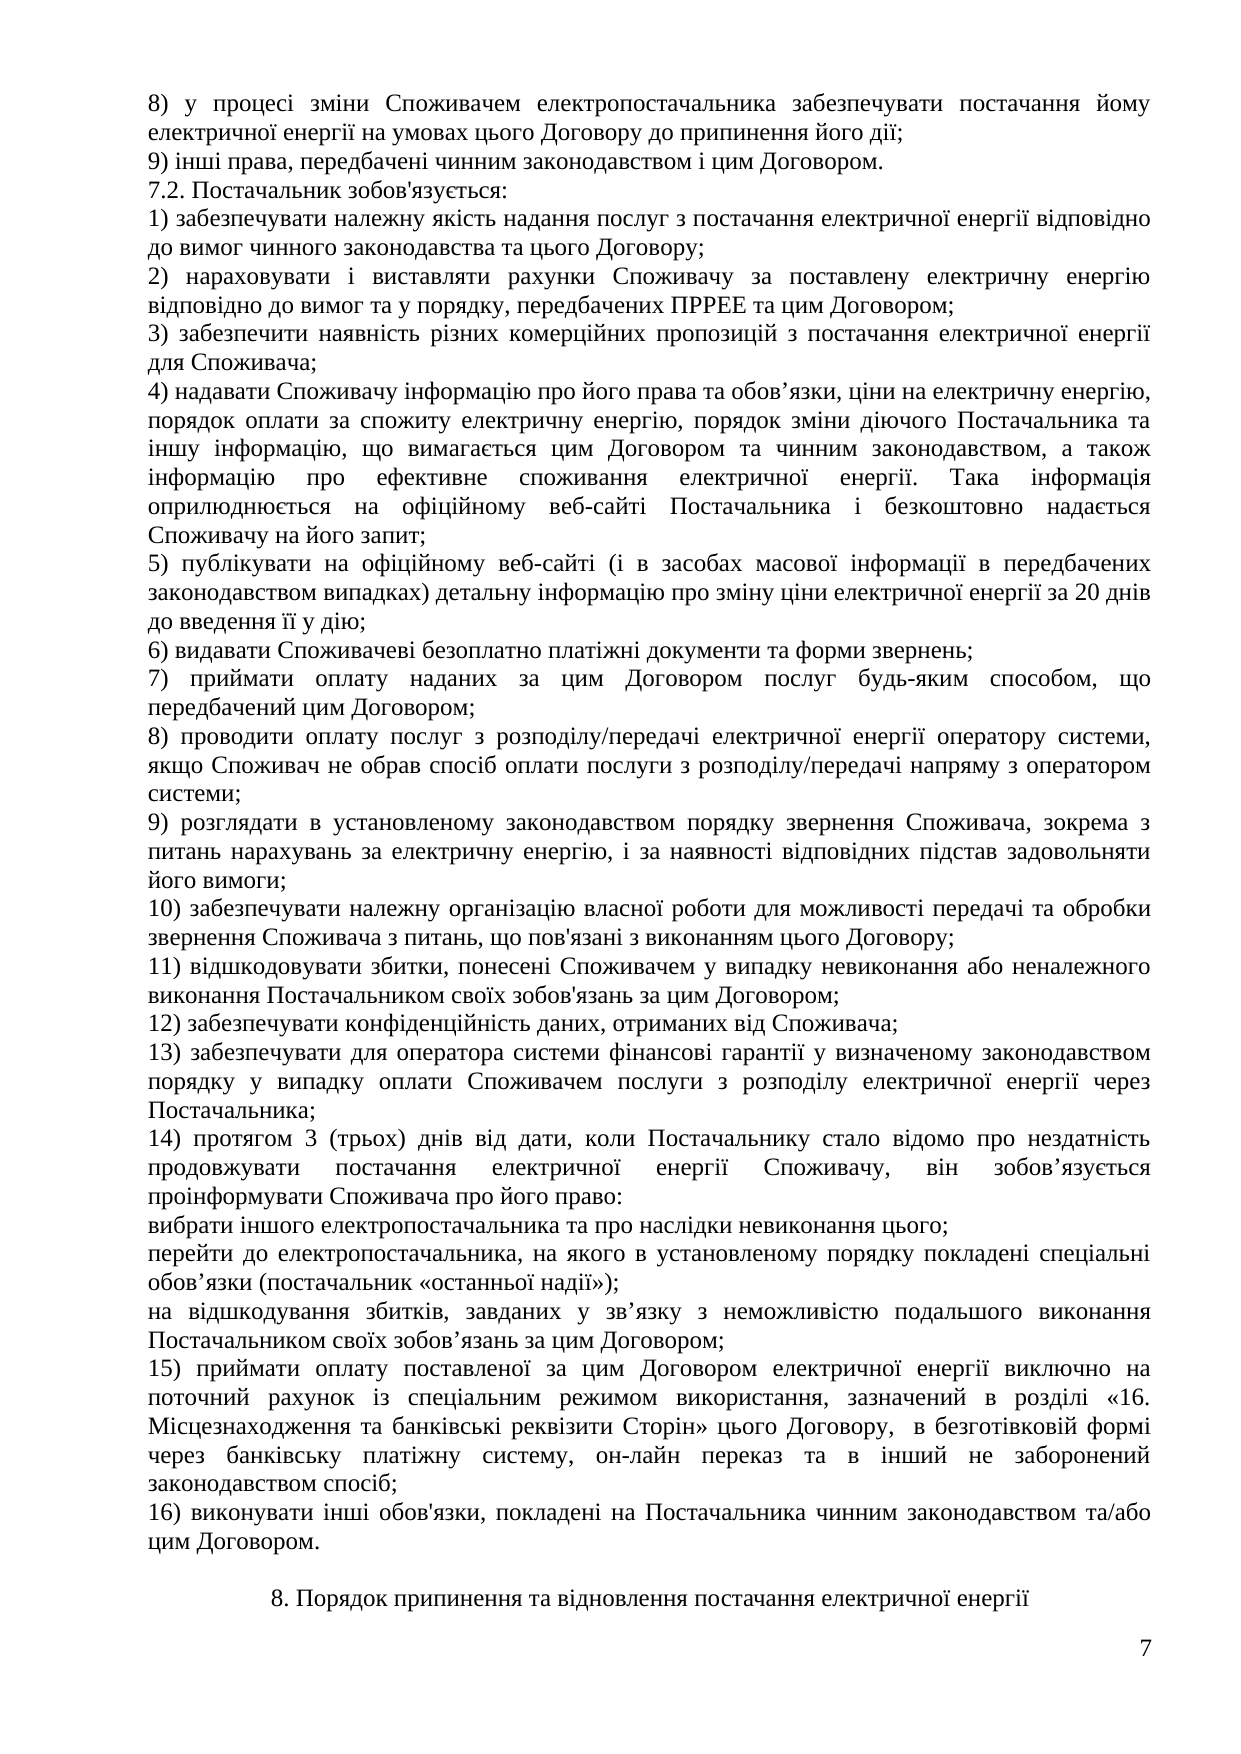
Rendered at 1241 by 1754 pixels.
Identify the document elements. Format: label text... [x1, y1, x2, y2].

text 16) виконувати інші обов'язки, покладені на Постачальника чинним законодавством та/або цим Договором. [148, 1497, 1152, 1555]
text 10) забезпечувати належну організацію власної роботи для можливості передачі та обробки звернення Споживача з питань, що пов'язані з виконанням цього Договору; [148, 893, 1152, 951]
text 3) забезпечити наявність різних комерційних пропозицій з постачання електричної енергії для Споживача; [148, 318, 1152, 376]
text 8) у процесі зміни Споживачем електропостачальника забезпечувати постачання йому електричної енергії на умовах цього Договору до припинення його дії; [148, 88, 1152, 146]
text 7.2. Постачальник зобов'язується: [148, 175, 1152, 203]
text 2) нараховувати і виставляти рахунки Споживачу за поставлену електричну енергію відповідно до вимог та у порядку, передбачених ПРРЕЕ та цим Договором; [148, 261, 1152, 318]
text 5) публікувати на офіційному веб-сайті (і в засобах масової інформації в передбачених законодавством випадках) детальну інформацію про зміну ціни електричної енергії за 20 днів до введення її у дію; [148, 548, 1152, 635]
text 11) відшкодовувати збитки, понесені Споживачем у випадку невиконання або неналежного виконання Постачальником своїх зобов'язань за цим Договором; [148, 951, 1152, 1008]
text 12) забезпечувати конфіденційність даних, отриманих від Споживача; [148, 1008, 1152, 1037]
text 8) проводити оплату послуг з розподілу/передачі електричної енергії оператору системи, якщо Споживач не обрав спосіб оплати послуги з розподілу/передачі напряму з оператором системи; [148, 721, 1152, 807]
text перейти до електропостачальника, на якого в установленому порядку покладені спеціальні обов’язки (постачальник «останньої надії»); [148, 1238, 1152, 1296]
text 7) приймати оплату наданих за цим Договором послуг будь-яким способом, що передбачений цим Договором; [148, 663, 1152, 721]
text 1) забезпечувати належну якість надання послуг з постачання електричної енергії відповідно до вимог чинного законодавства та цього Договору; [148, 203, 1152, 261]
text 15) приймати оплату поставленої за цим Договором електричної енергії виключно на поточний рахунок із спеціальним режимом використання, зазначений в розділі «16. Місцезнаходження та банківські реквізити Сторін» цього Договору, в безготівковій формі через банківську платіжну систему, он-лайн переказ та в інший не заборонений законодавством спосіб; [148, 1353, 1152, 1497]
text 13) забезпечувати для оператора системи фінансові гарантії у визначеному законодавством порядку у випадку оплати Споживачем послуги з розподілу електричної енергії через Постачальника; [148, 1037, 1152, 1123]
text 4) надавати Споживачу інформацію про його права та обов’язки, ціни на електричну енергію, порядок оплати за спожиту електричну енергію, порядок зміни діючого Постачальника та іншу інформацію, що вимагається цим Договором та чинним законодавством, а також інформацію про ефективне споживання електричної енергії. Така інформація оприлюднюється на офіційному веб-сайті Постачальника і безкоштовно надається Споживачу на його запит; [148, 376, 1152, 548]
text 9) розглядати в установленому законодавством порядку звернення Споживача, зокрема з питань нарахувань за електричну енергію, і за наявності відповідних підстав задовольняти його вимоги; [148, 807, 1152, 893]
text 8. Порядок припинення та відновлення постачання електричної енергії [148, 1583, 1152, 1612]
text 9) інші права, передбачені чинним законодавством і цим Договором. [148, 146, 1152, 175]
text вибрати іншого електропостачальника та про наслідки невиконання цього; [148, 1210, 1152, 1238]
text 14) протягом 3 (трьох) днів від дати, коли Постачальнику стало відомо про нездатність продовжувати постачання електричної енергії Споживачу, він зобов’язується проінформувати Споживача про його право: [148, 1123, 1152, 1210]
text 6) видавати Споживачеві безоплатно платіжні документи та форми звернень; [148, 635, 1152, 663]
text на відшкодування збитків, завданих у зв’язку з неможливістю подальшого виконання Постачальником своїх зобов’язань за цим Договором; [148, 1296, 1152, 1353]
